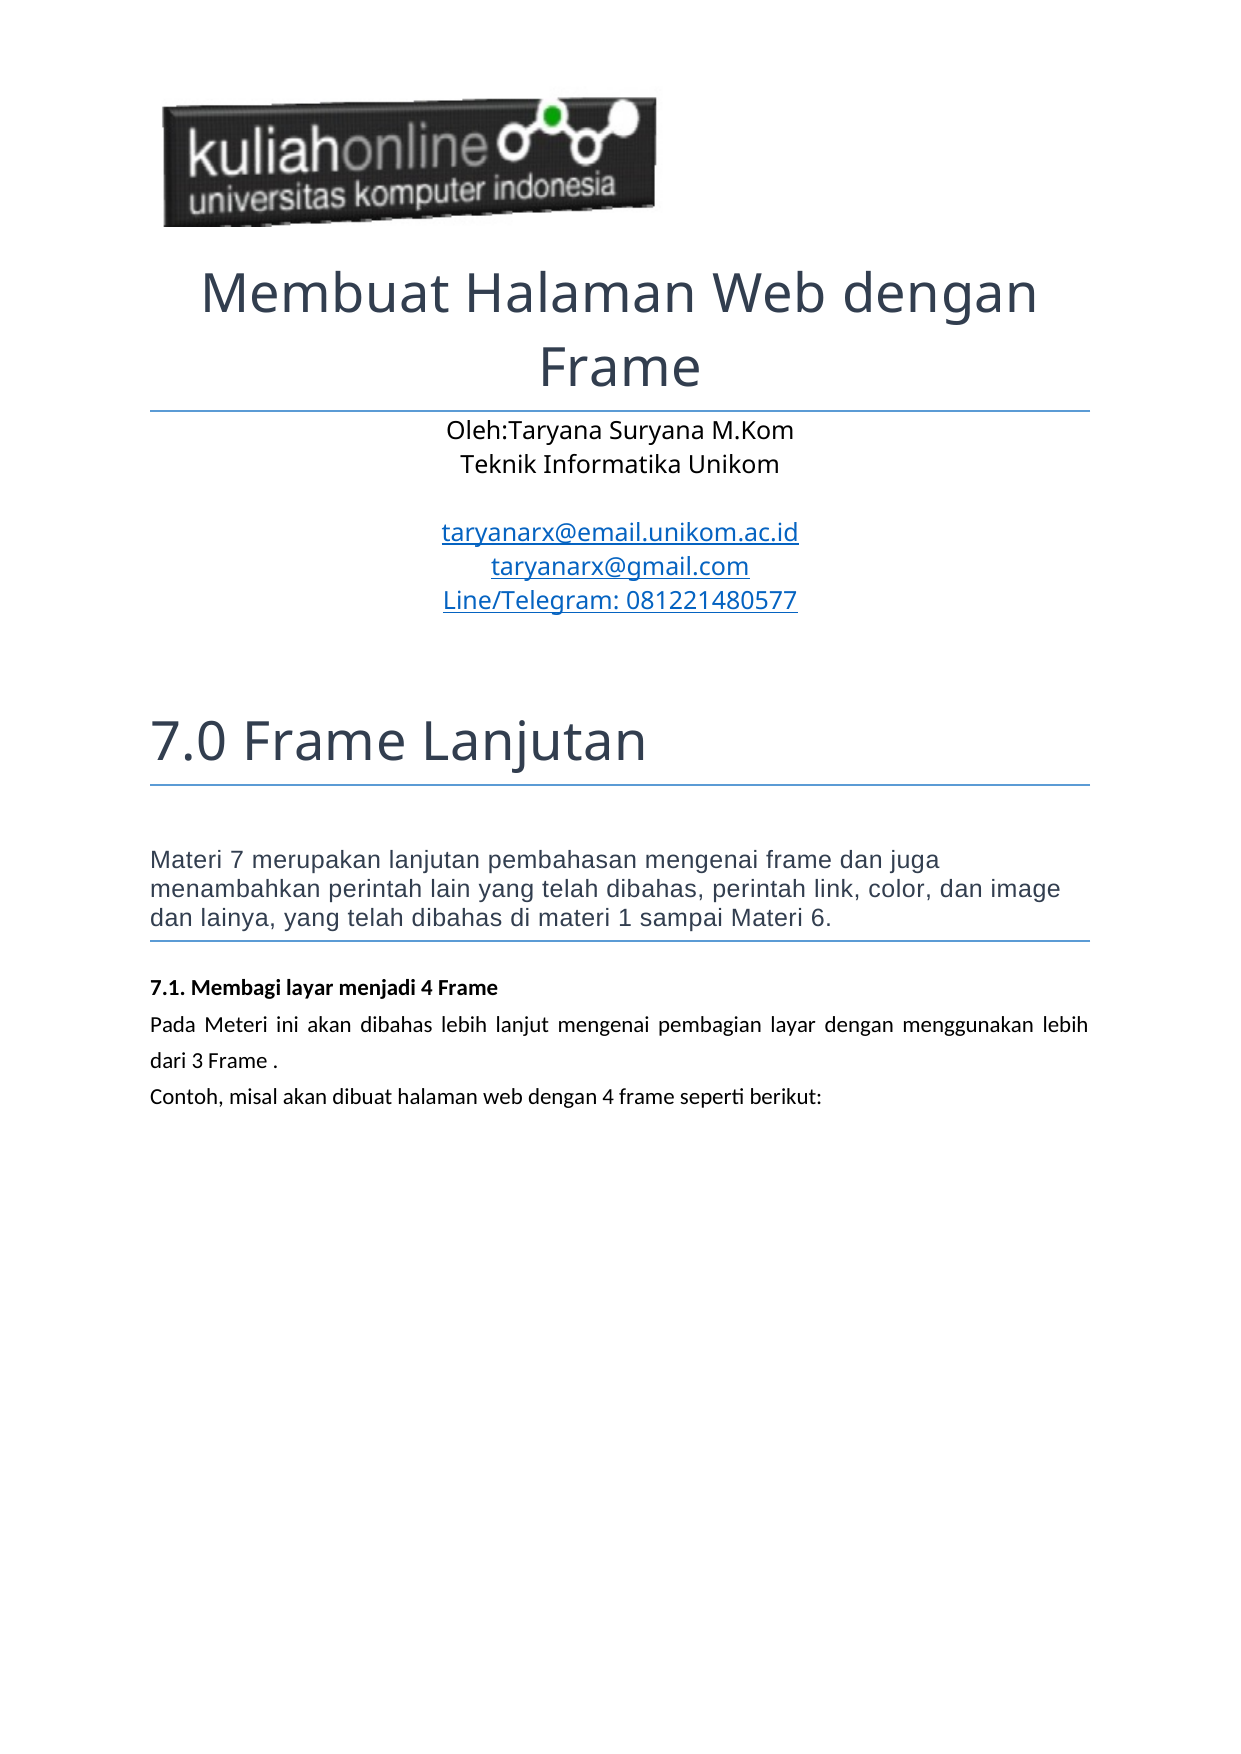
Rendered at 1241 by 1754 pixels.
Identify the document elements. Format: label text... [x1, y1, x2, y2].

text Pada Meteri ini akan dibahas lebih lanjut mengenai pembagian layar dengan menggunakan lebih dari 3 Frame . [150, 1010, 1090, 1074]
title Membuat Halaman Web dengan Frame [150, 254, 1090, 410]
text Oleh:Taryana Suryana M.Kom [150, 412, 1090, 447]
picture [150, 75, 683, 227]
text Line/Telegram: 081221480577 [150, 583, 1090, 617]
title 7.0 Frame Lanjutan [150, 702, 1090, 784]
text Teknik Informatika Unikom [150, 447, 1090, 481]
title Materi 7 merupakan lanjutan pembahasan mengenai frame dan juga menambahkan perintah lain yang telah dibahas, perintah link, color, dan image dan lainya, yang telah dibahas di materi 1 sampai Materi 6. [150, 846, 1090, 940]
text Contoh, misal akan dibuat halaman web dengan 4 frame seperti berikut: [150, 1082, 1090, 1111]
text taryanarx@gmail.com [150, 549, 1090, 583]
text 7.1. Membagi layar menjadi 4 Frame [150, 973, 1090, 1001]
text taryanarx@email.unikom.ac.id [150, 515, 1090, 549]
